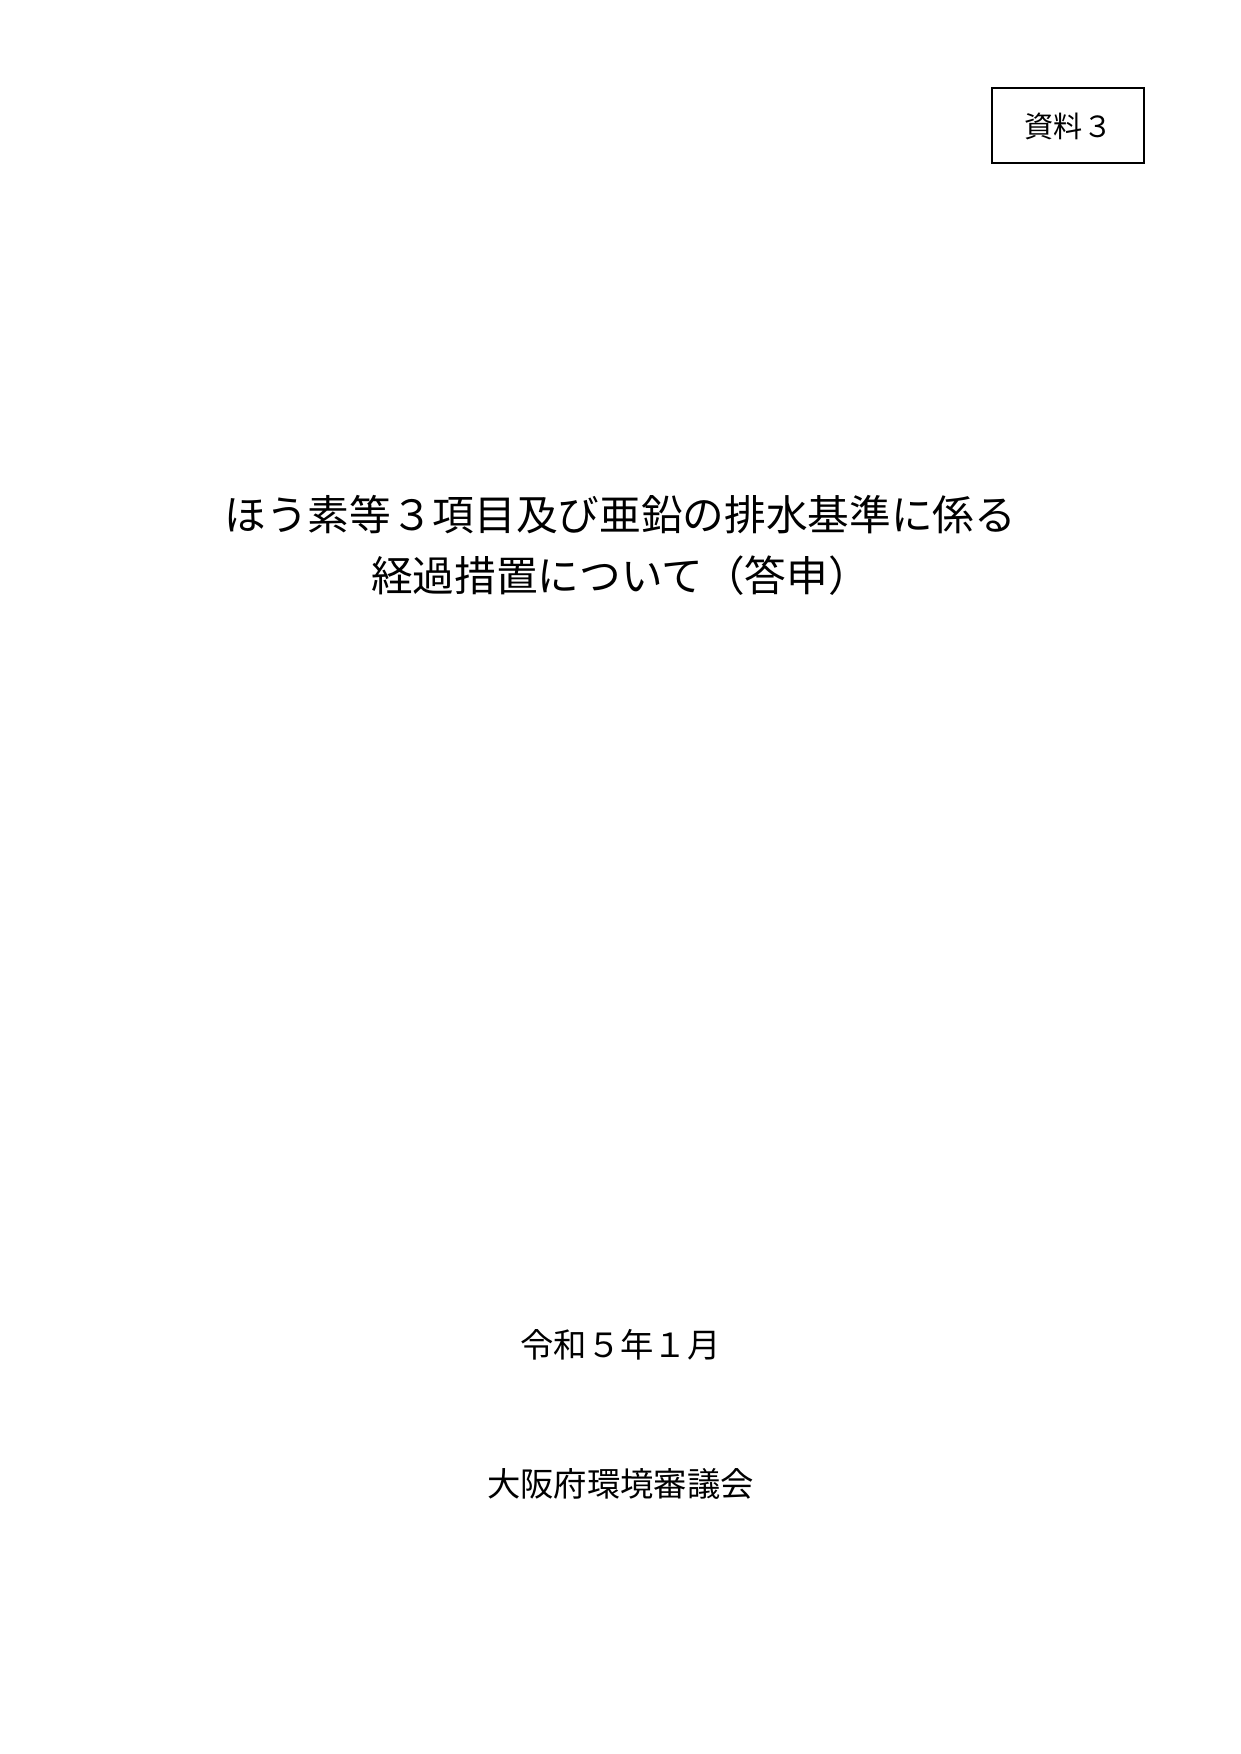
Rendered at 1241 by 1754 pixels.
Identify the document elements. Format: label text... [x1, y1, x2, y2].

text 令和５年１月 [112, 1318, 1128, 1367]
text ほう素等３項目及び亜鉛の排水基準に係る [112, 482, 1128, 543]
text 大阪府環境審議会 [112, 1457, 1128, 1506]
text 経過措置について（答申） [112, 543, 1128, 603]
